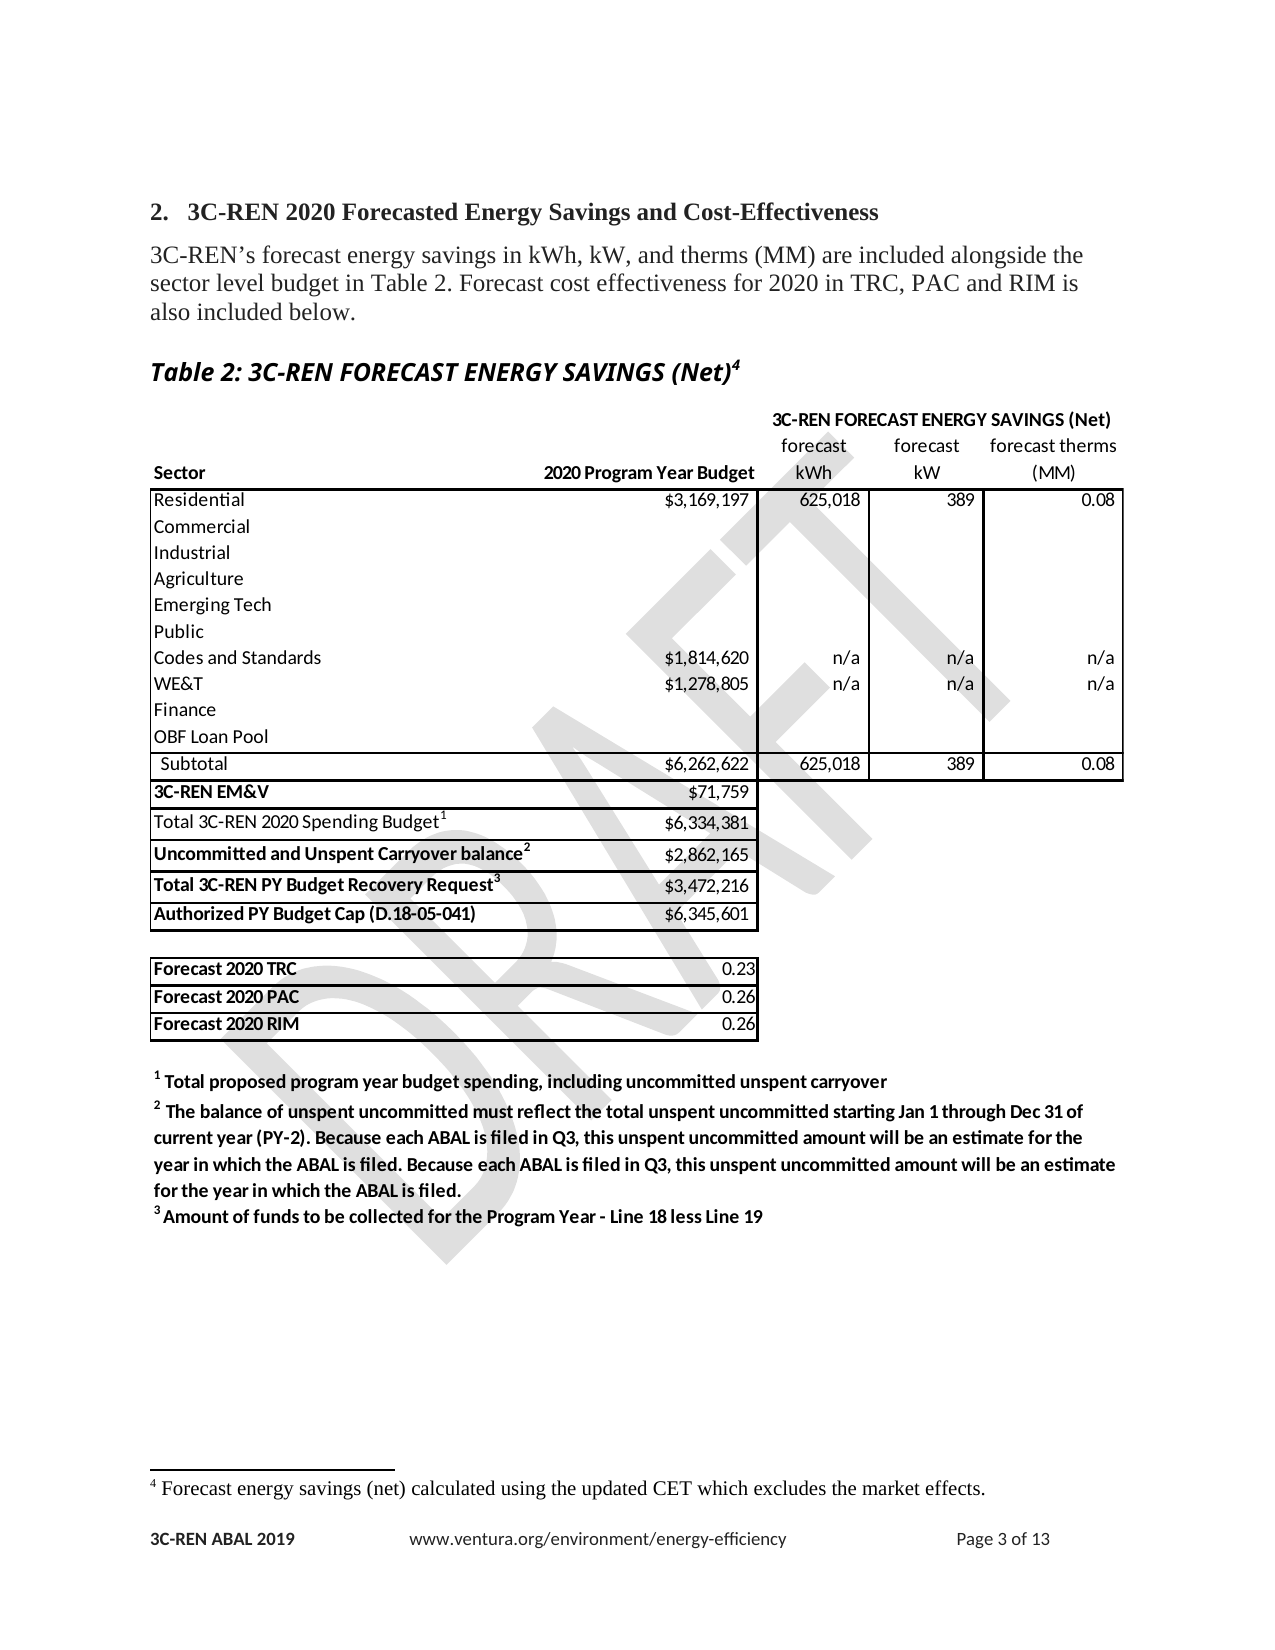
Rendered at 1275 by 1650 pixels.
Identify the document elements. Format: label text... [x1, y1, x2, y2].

subtitle 3C-REN 2020 Forecasted Energy Savings and Cost-Effectiveness [150, 197, 1125, 225]
text Table 2: 3C-REN FORECAST ENERGY SAVINGS (Net) [150, 354, 1125, 388]
text 3C-REN’s forecast energy savings in kWh, kW, and therms (MM) are included alongside the sector level budget in Table 2. Forecast cost effectiveness for 2020 in TRC, PAC and RIM is also included below. [150, 240, 1125, 326]
